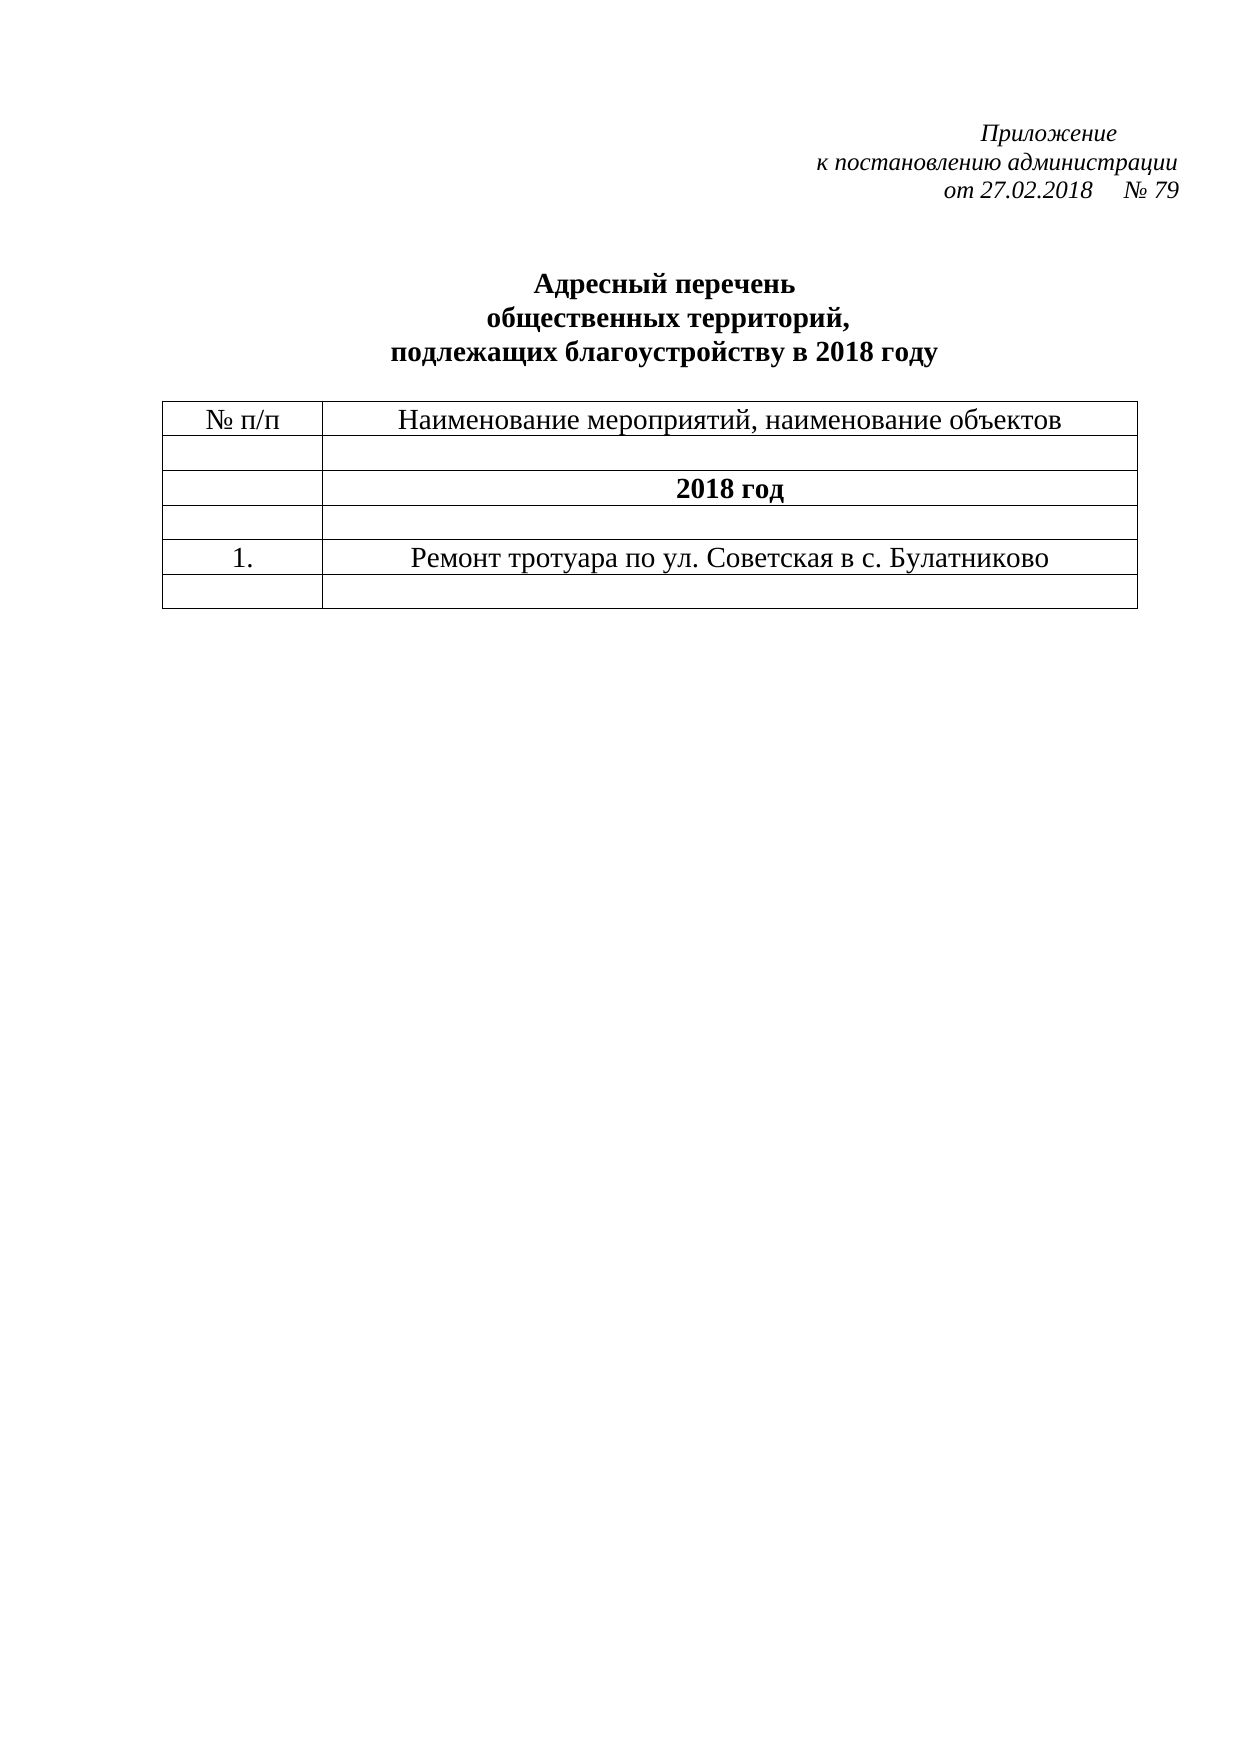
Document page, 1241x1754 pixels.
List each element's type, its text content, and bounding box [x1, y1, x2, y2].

table_cell Ремонт тротуара по ул. Советская в с. Булатниково [323, 540, 1137, 574]
table_header Наименование мероприятий, наименование объектов [323, 402, 1137, 435]
table_cell [323, 506, 1137, 539]
table_cell [323, 575, 1137, 608]
table_cell [163, 575, 322, 608]
table_cell 2018 год [323, 471, 1137, 504]
table_cell [163, 506, 322, 539]
table_cell [163, 471, 322, 504]
text общественных территорий, [148, 300, 1181, 334]
table_header № п/п [163, 402, 322, 435]
table_cell [323, 436, 1137, 470]
text подлежащих благоустройству в 2018 году [148, 334, 1181, 367]
text Адресный перечень [148, 267, 1181, 300]
text Приложение [148, 118, 1181, 147]
text от 27.02.2018 № 79 [148, 176, 1181, 204]
table_cell 1. [163, 540, 322, 574]
table_cell [163, 436, 322, 470]
text к постановлению администрации [148, 147, 1181, 176]
